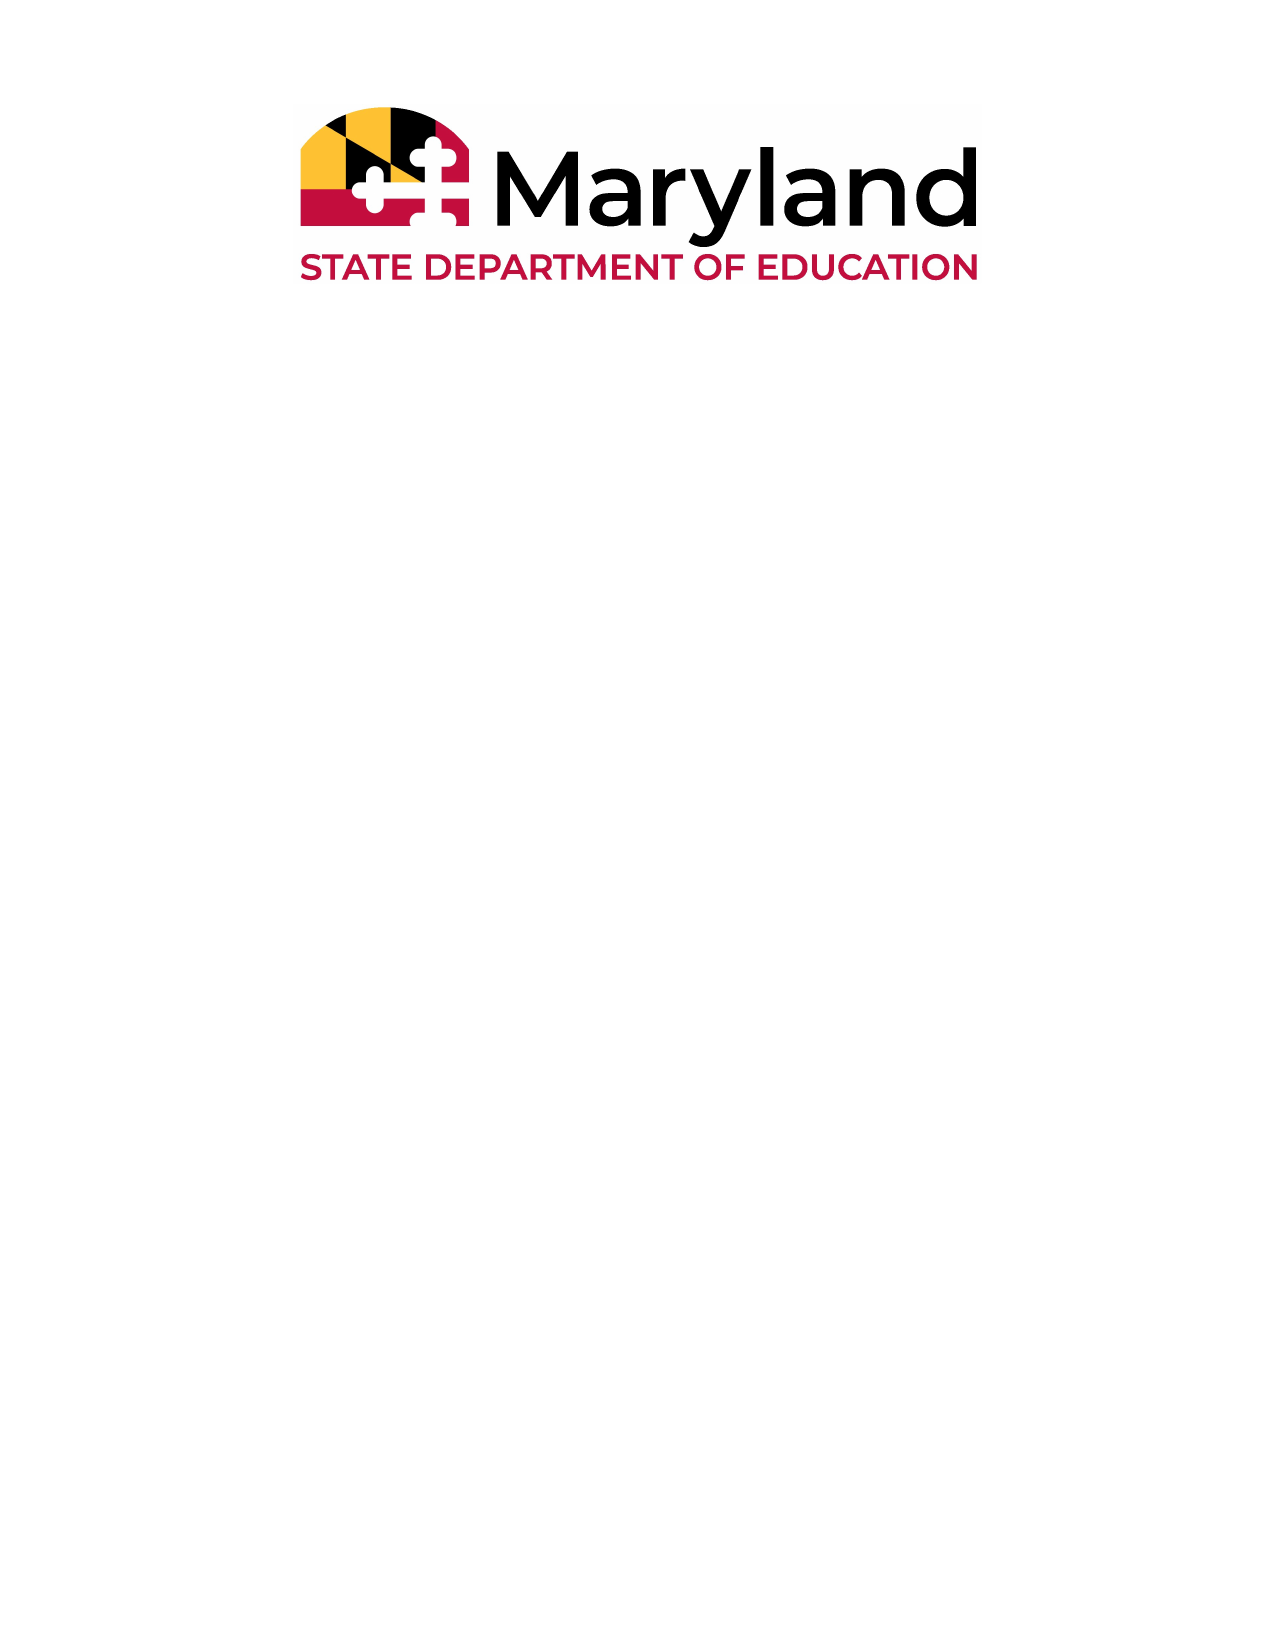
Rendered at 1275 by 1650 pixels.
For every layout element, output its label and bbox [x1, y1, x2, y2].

picture [293, 104, 982, 284]
